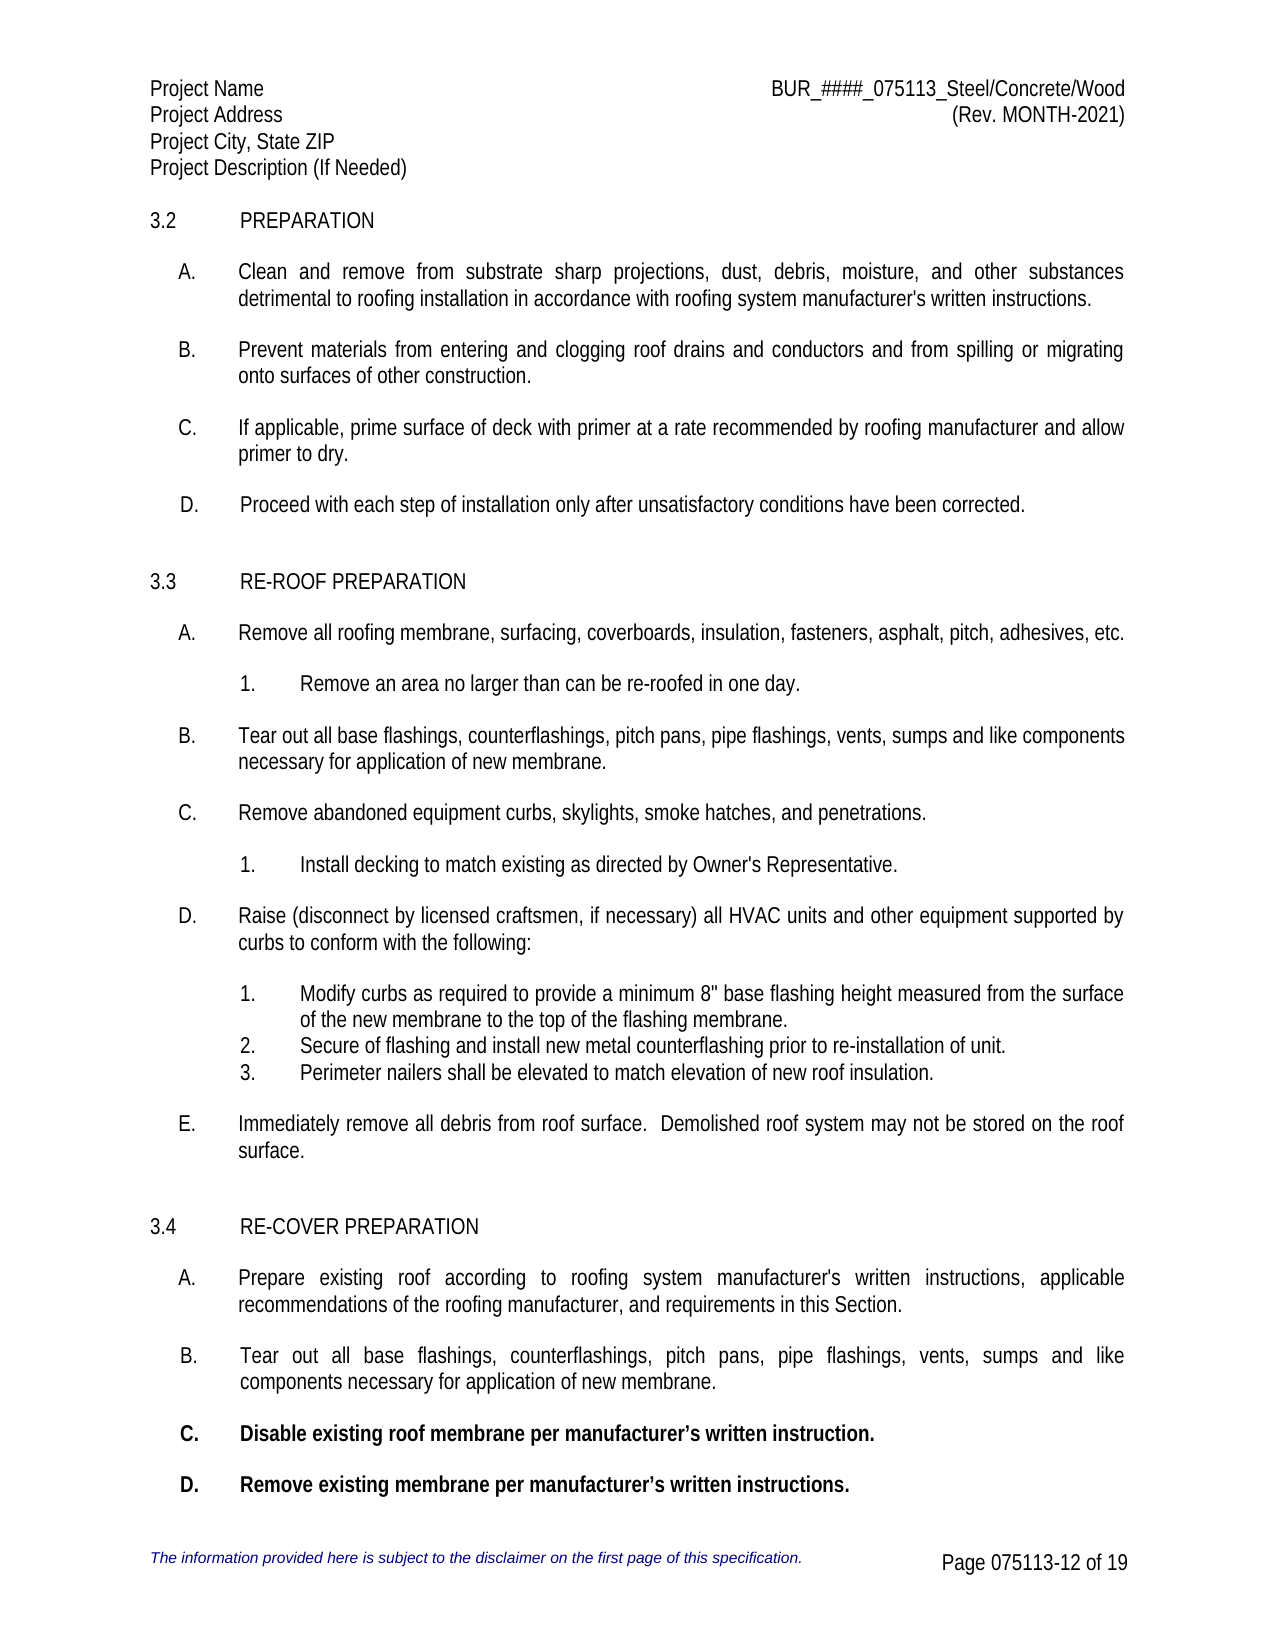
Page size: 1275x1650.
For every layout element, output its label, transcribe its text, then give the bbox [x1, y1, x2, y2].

text Prevent materials from entering and clogging roof drains and conductors and from spilling or migrating onto surfaces of other construction. [178, 336, 1125, 388]
text Re-roof Preparation [150, 568, 1125, 594]
text Clean and remove from substrate sharp projections, dust, debris, moisture, and other substances detrimental to roofing installation in accordance with roofing system manufacturer's written instructions. [178, 258, 1125, 311]
text Modify curbs as required to provide a minimum 8" base flashing height measured from the surface of the new membrane to the top of the flashing membrane. [240, 980, 1125, 1032]
text Raise (disconnect by licensed craftsmen, if necessary) all HVAC units and other equipment supported by curbs to conform with the following: [178, 902, 1125, 955]
text Remove an area no larger than can be re-roofed in one day. [240, 670, 1125, 697]
text Secure of flashing and install new metal counterflashing prior to re-installation of unit. [240, 1032, 1125, 1059]
text Immediately remove all debris from roof surface. Demolished roof system may not be stored on the roof surface. [178, 1110, 1125, 1163]
text Perimeter nailers shall be elevated to match elevation of new roof insulation. [240, 1059, 1125, 1085]
text PREPARATION [150, 207, 1125, 233]
text If applicable, prime surface of deck with primer at a rate recommended by roofing manufacturer and allow primer to dry. [178, 413, 1125, 466]
text Tear out all base flashings, counterflashings, pitch pans, pipe flashings, vents, sumps and like components necessary for application of new membrane. [178, 722, 1125, 774]
text Re-cover Preparation [150, 1213, 1125, 1239]
text Remove all roofing membrane, surfacing, coverboards, insulation, fasteners, asphalt, pitch, adhesives, etc. [178, 619, 1125, 645]
text Tear out all base flashings, counterflashings, pitch pans, pipe flashings, vents, sumps and like components necessary for application of new membrane. [180, 1342, 1125, 1395]
text Remove abandoned equipment curbs, skylights, smoke hatches, and penetrations. [178, 799, 1125, 826]
text Remove existing membrane per manufacturer’s written instructions. [180, 1471, 1125, 1497]
text Disable existing roof membrane per manufacturer’s written instruction. [180, 1420, 1125, 1446]
text Prepare existing roof according to roofing system manufacturer's written instructions, applicable recommendations of the roofing manufacturer, and requirements in this Section. [178, 1264, 1125, 1317]
text Install decking to match existing as directed by Owner's Representative. [240, 851, 1125, 877]
text Proceed with each step of installation only after unsatisfactory conditions have been corrected. [180, 491, 1125, 518]
